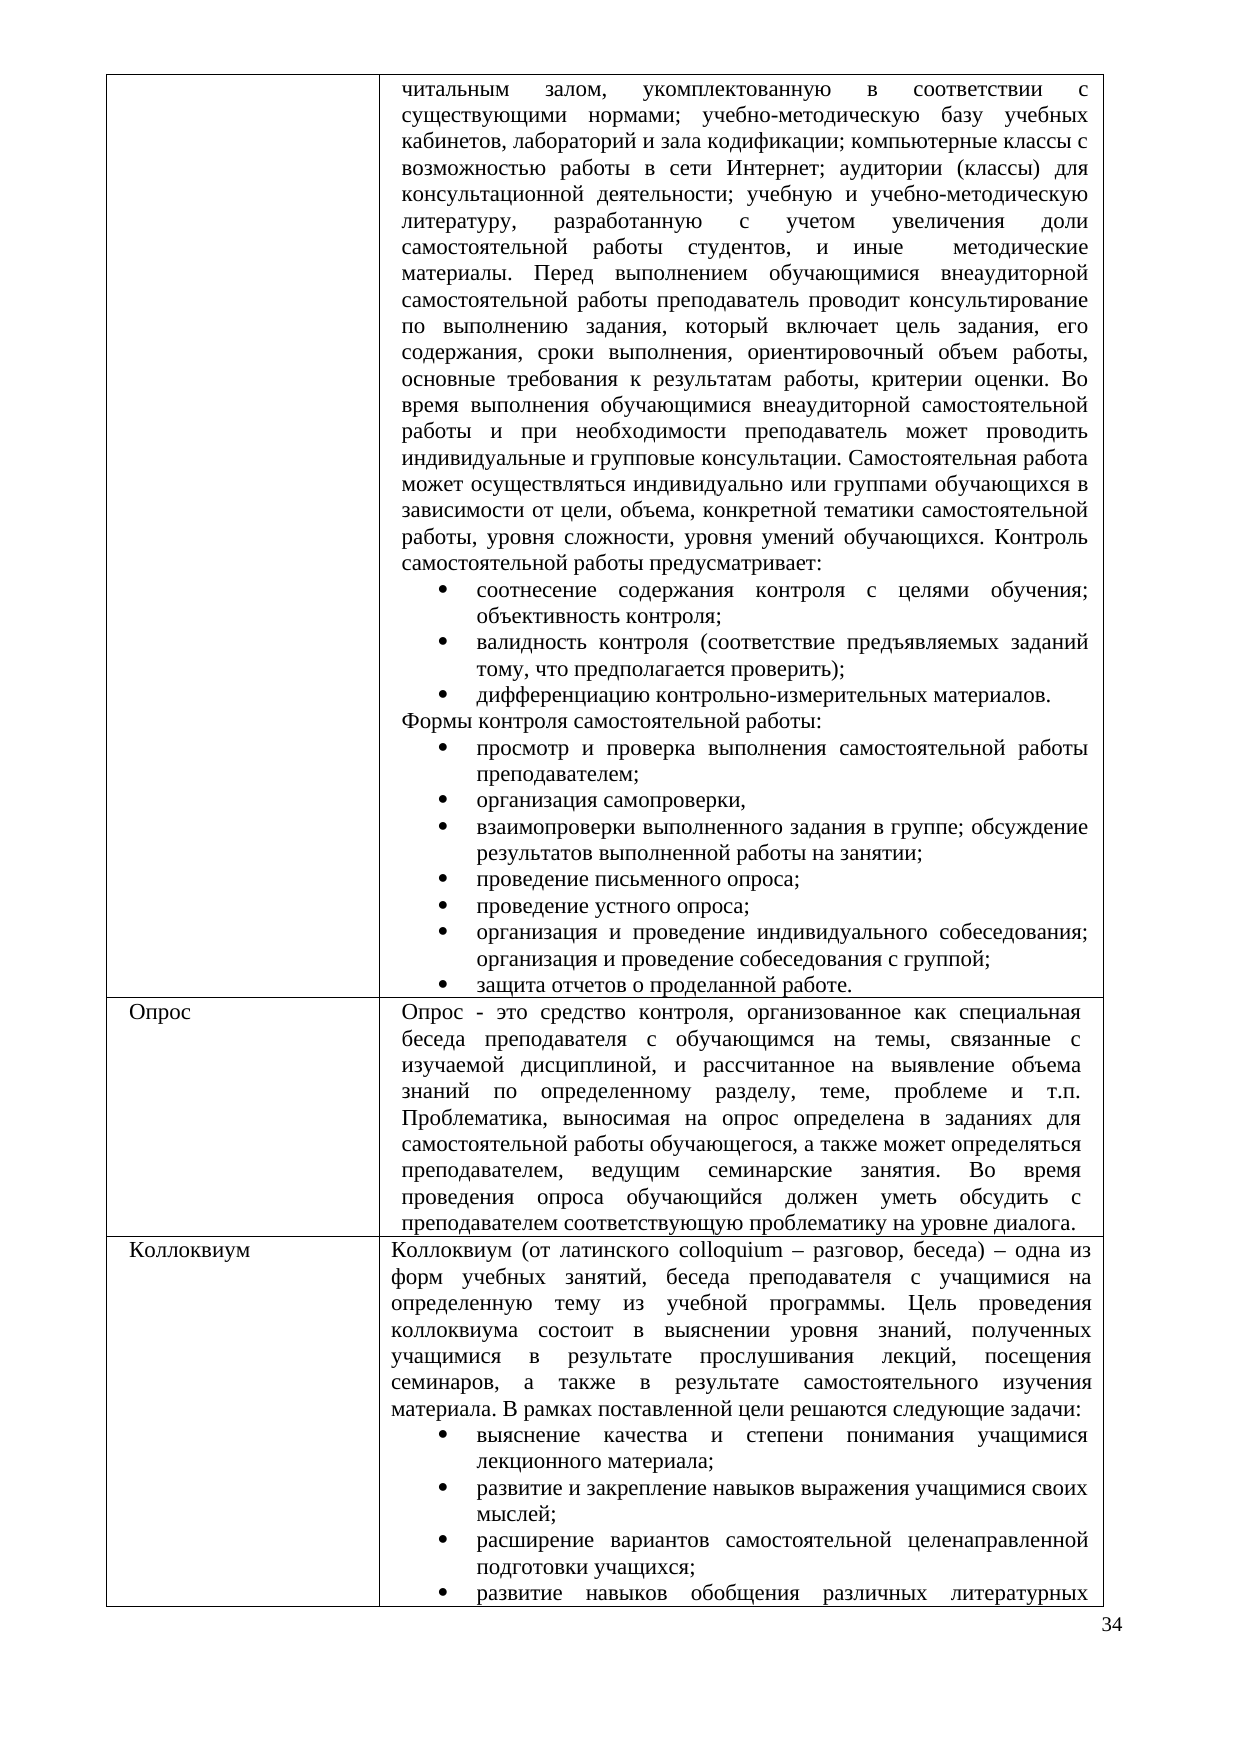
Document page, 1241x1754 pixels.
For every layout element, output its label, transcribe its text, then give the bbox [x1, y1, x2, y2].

table_cell Опрос [107, 998, 379, 1236]
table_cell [380, 75, 1103, 997]
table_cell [107, 75, 379, 997]
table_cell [380, 1237, 1103, 1606]
table_cell Опрос - это средство контроля, организованное как специальная беседа преподавателя с обучающимся на темы, связанные с изучаемой дисциплиной, и рассчитанное на выявление объема знаний по определенному разделу, теме, проблеме и т.п. Проблематика, выносимая на опрос определена в заданиях для самостоятельной работы обучающегося, а также может определяться преподавателем, ведущим семинарские занятия. Во время проведения опроса обучающийся должен уметь обсудить с преподавателем соответствующую проблематику на уровне диалога. [380, 998, 1103, 1236]
table_cell Коллоквиум [107, 1237, 379, 1606]
